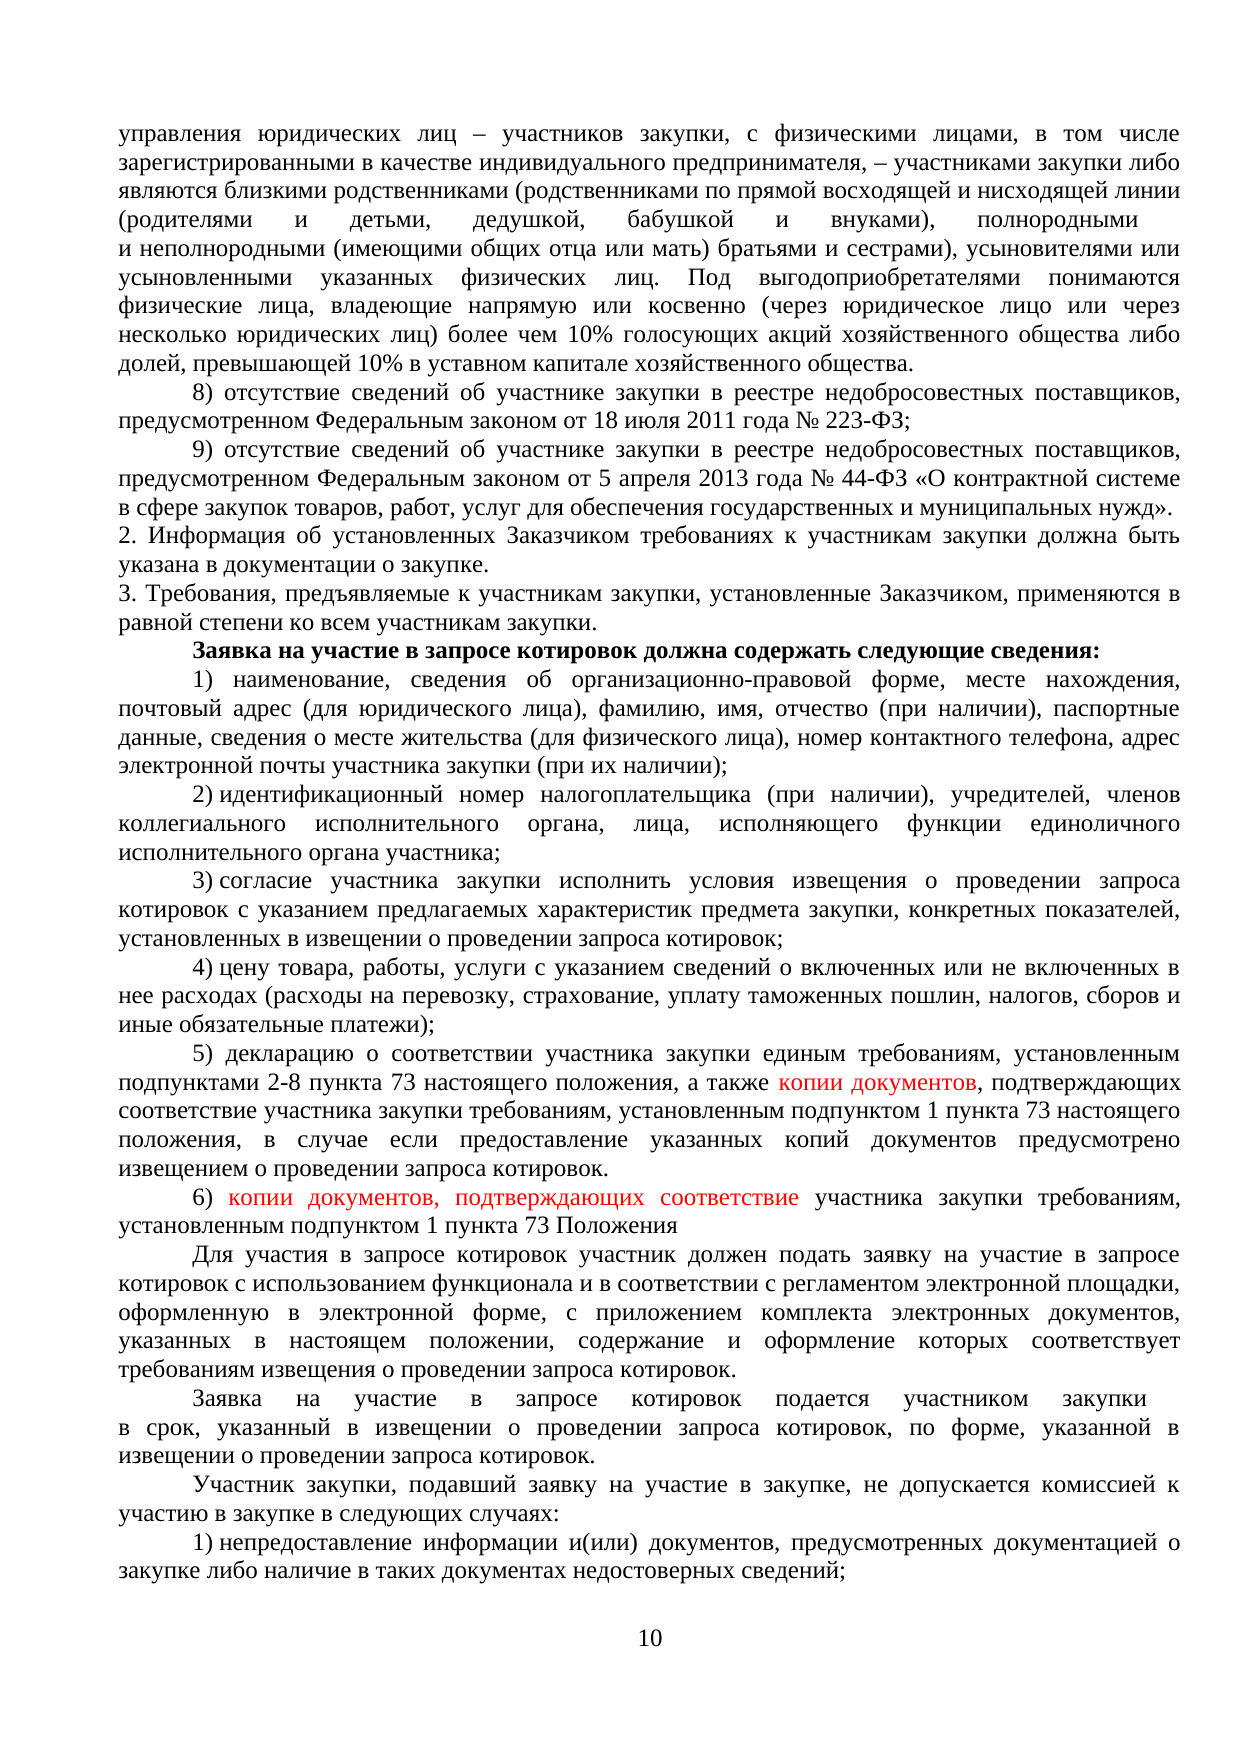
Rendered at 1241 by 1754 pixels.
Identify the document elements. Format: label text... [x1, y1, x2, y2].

text 1) непредоставление информации и(или) документов, предусмотренных документацией о закупке либо наличие в таких документах недостоверных сведений; [118, 1527, 1181, 1584]
text 6) копии документов, подтверждающих соответствие участника закупки требованиям, установленным подпунктом 1 пункта 73 Положения [118, 1182, 1181, 1239]
text 9) отсутствие сведений об участнике закупки в реестре недобросовестных поставщиков, предусмотренном Федеральным законом от 5 апреля 2013 года № 44-ФЗ «О контрактной системе в сфере закупок товаров, работ, услуг для обеспечения государственных и муниципальных нужд». [118, 434, 1181, 521]
text Для участия в запросе котировок участник должен подать заявку на участие в запросе котировок с использованием функционала и в соответствии с регламентом электронной площадки, оформленную в электронной форме, с приложением комплекта электронных документов, указанных в настоящем положении, содержание и оформление которых соответствует требованиям извещения о проведении запроса котировок. [118, 1239, 1181, 1383]
text 4) цену товара, работы, услуги с указанием сведений о включенных или не включенных в нее расходах (расходы на перевозку, страхование, уплату таможенных пошлин, налогов, сборов и иные обязательные платежи); [118, 952, 1181, 1038]
text 2) идентификационный номер налогоплательщика (при наличии), учредителей, членов коллегиального исполнительного органа, лица, исполняющего функции единоличного исполнительного органа участника; [118, 779, 1181, 866]
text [118, 118, 1181, 377]
text 5) декларацию о соответствии участника закупки единым требованиям, установленным подпунктами 2-8 пункта 73 настоящего положения, а также копии документов, подтверждающих соответствие участника закупки требованиям, установленным подпунктом 1 пункта 73 настоящего положения, в случае если предоставление указанных копий документов предусмотрено извещением о проведении запроса котировок. [118, 1038, 1181, 1182]
text 2. Информация об установленных Заказчиком требованиях к участникам закупки должна быть указана в документации о закупке. [118, 521, 1181, 578]
text 1) наименование, сведения об организационно-правовой форме, месте нахождения, почтовый адрес (для юридического лица), фамилию, имя, отчество (при наличии), паспортные данные, сведения о месте жительства (для физического лица), номер контактного телефона, адрес электронной почты участника закупки (при их наличии); [118, 664, 1181, 779]
text Заявка на участие в запросе котировок должна содержать следующие сведения: [118, 636, 1181, 664]
text Участник закупки, подавший заявку на участие в закупке, не допускается комиссией к участию в закупке в следующих случаях: [118, 1469, 1181, 1527]
text 8) отсутствие сведений об участнике закупки в реестре недобросовестных поставщиков, предусмотренном Федеральным законом от 18 июля 2011 года № 223-ФЗ; [118, 377, 1181, 434]
text 3. Требования, предъявляемые к участникам закупки, установленные Заказчиком, применяются в равной степени ко всем участникам закупки. [118, 578, 1181, 636]
text 3) согласие участника закупки исполнить условия извещения о проведении запроса котировок с указанием предлагаемых характеристик предмета закупки, конкретных показателей, установленных в извещении о проведении запроса котировок; [118, 866, 1181, 952]
text Заявка на участие в запросе котировок подается участником закупки в срок, указанный в извещении о проведении запроса котировок, по форме, указанной в извещении о проведении запроса котировок. [118, 1383, 1181, 1469]
